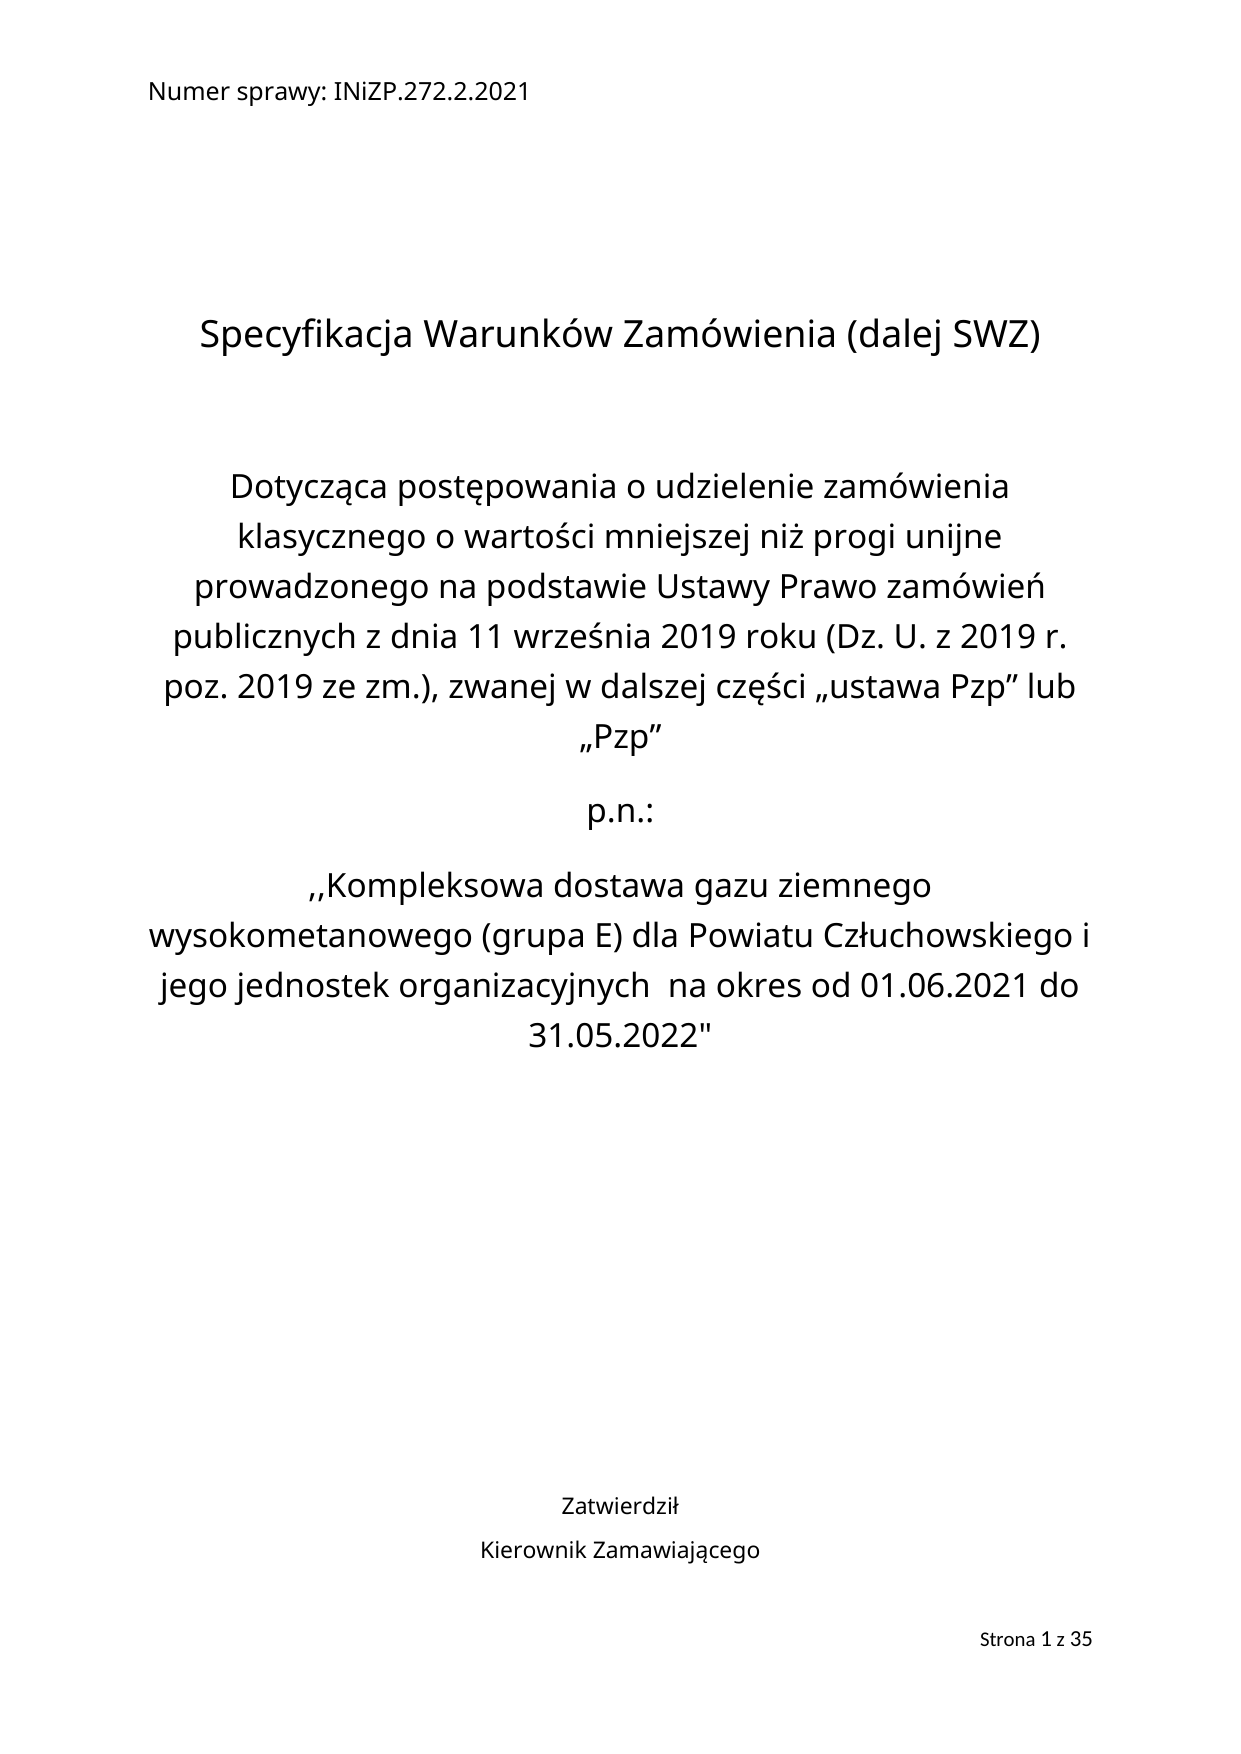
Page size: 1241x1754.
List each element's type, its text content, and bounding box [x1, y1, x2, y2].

text Kierownik Zamawiającego [148, 1534, 1093, 1565]
text Zatwierdził [148, 1490, 1093, 1521]
text Dotycząca postępowania o udzielenie zamówienia klasycznego o wartości mniejszej niż progi unijne prowadzonego na podstawie Ustawy Prawo zamówień publicznych z dnia 11 września 2019 roku (Dz. U. z 2019 r. poz. 2019 ze zm.), zwanej w dalszej części „ustawa Pzp” lub „Pzp” [148, 463, 1093, 758]
text Specyfikacja Warunków Zamówienia (dalej SWZ) [148, 307, 1093, 358]
text ,,Kompleksowa dostawa gazu ziemnego wysokometanowego (grupa E) dla Powiatu Człuchowskiego i jego jednostek organizacyjnych na okres od 01.06.2021 do 31.05.2022" [148, 862, 1093, 1057]
text p.n.: [148, 787, 1093, 833]
